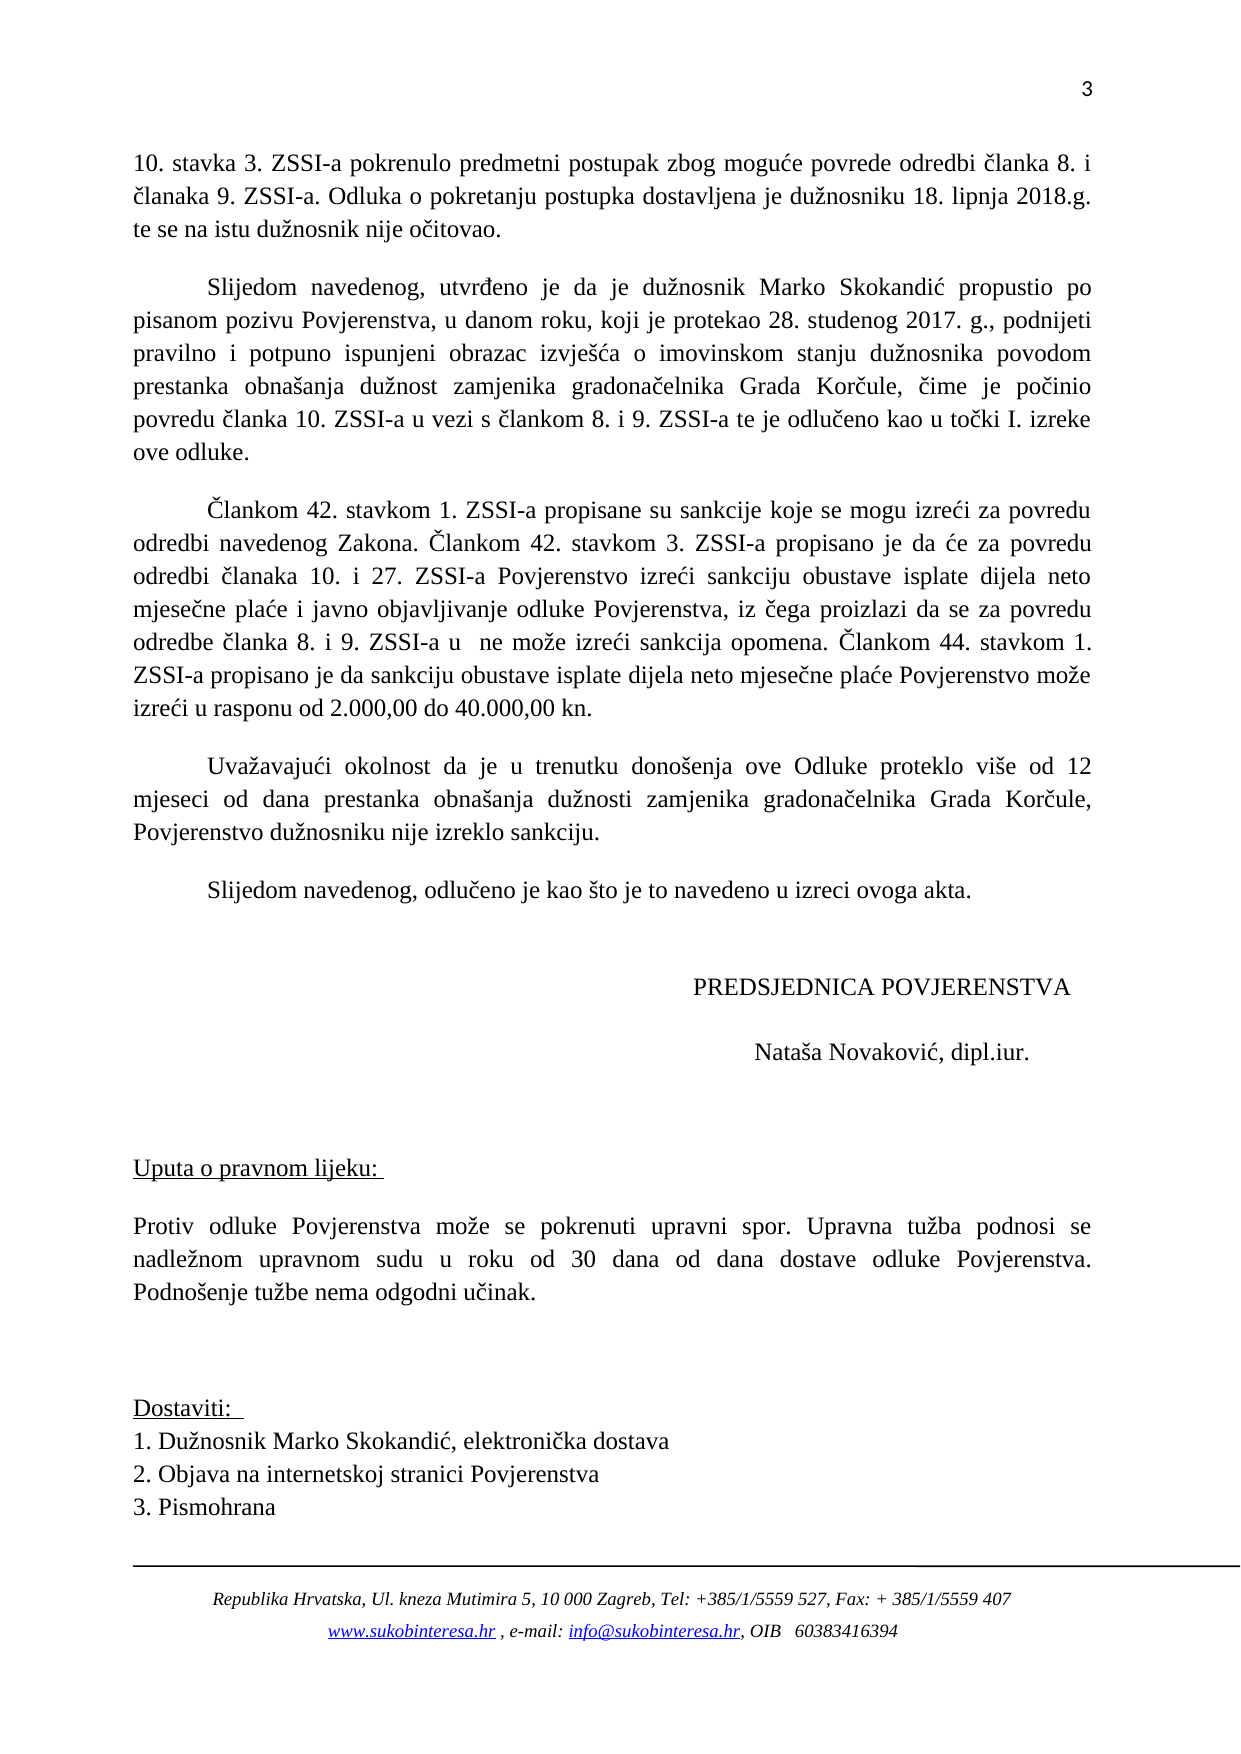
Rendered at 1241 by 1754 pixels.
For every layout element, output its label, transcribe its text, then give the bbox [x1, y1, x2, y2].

text Slijedom navedenog, odlučeno je kao što je to navedeno u izreci ovoga akta. [133, 875, 1092, 904]
text Nataša Novaković, dipl.iur. [693, 1037, 1092, 1066]
text Uputa o pravnom lijeku: [133, 1153, 1092, 1182]
text 2. Objava na internetskoj stranici Povjerenstva [133, 1459, 1092, 1488]
text Dostaviti: [133, 1393, 1092, 1422]
text Uvažavajući okolnost da je u trenutku donošenja ove Odluke proteklo više od 12 mjeseci od dana prestanka obnašanja dužnosti zamjenika gradonačelnika Grada Korčule, Povjerenstvo dužnosniku nije izreklo sankciju. [133, 751, 1092, 846]
text PREDSJEDNICA POVJERENSTVA [693, 972, 1092, 1000]
text 3. Pismohrana [133, 1492, 1092, 1521]
text Člankom 42. stavkom 1. ZSSI-a propisane su sankcije koje se mogu izreći za povredu odredbi navedenog Zakona. Člankom 42. stavkom 3. ZSSI-a propisano je da će za povredu odredbi članaka 10. i 27. ZSSI-a Povjerenstvo izreći sankciju obustave isplate dijela neto mjesečne plaće i javno objavljivanje odluke Povjerenstva, iz čega proizlazi da se za povredu odredbe članka 8. i 9. ZSSI-a u ne može izreći sankcija opomena. Člankom 44. stavkom 1. ZSSI-a propisano je da sankciju obustave isplate dijela neto mjesečne plaće Povjerenstvo može izreći u rasponu od 2.000,00 do 40.000,00 kn. [133, 495, 1092, 722]
text Protiv odluke Povjerenstva može se pokrenuti upravni spor. Upravna tužba podnosi se nadležnom upravnom sudu u roku od 30 dana od dana dostave odluke Povjerenstva. Podnošenje tužbe nema odgodni učinak. [133, 1211, 1092, 1306]
text 1. Dužnosnik Marko Skokandić, elektronička dostava [133, 1426, 1092, 1455]
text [133, 148, 1092, 242]
text Slijedom navedenog, utvrđeno je da je dužnosnik Marko Skokandić propustio po pisanom pozivu Povjerenstva, u danom roku, koji je protekao 28. studenog 2017. g., podnijeti pravilno i potpuno ispunjeni obrazac izvješća o imovinskom stanju dužnosnika povodom prestanka obnašanja dužnost zamjenika gradonačelnika Grada Korčule, čime je počinio povredu članka 10. ZSSI-a u vezi s člankom 8. i 9. ZSSI-a te je odlučeno kao u točki I. izreke ove odluke. [133, 272, 1092, 466]
